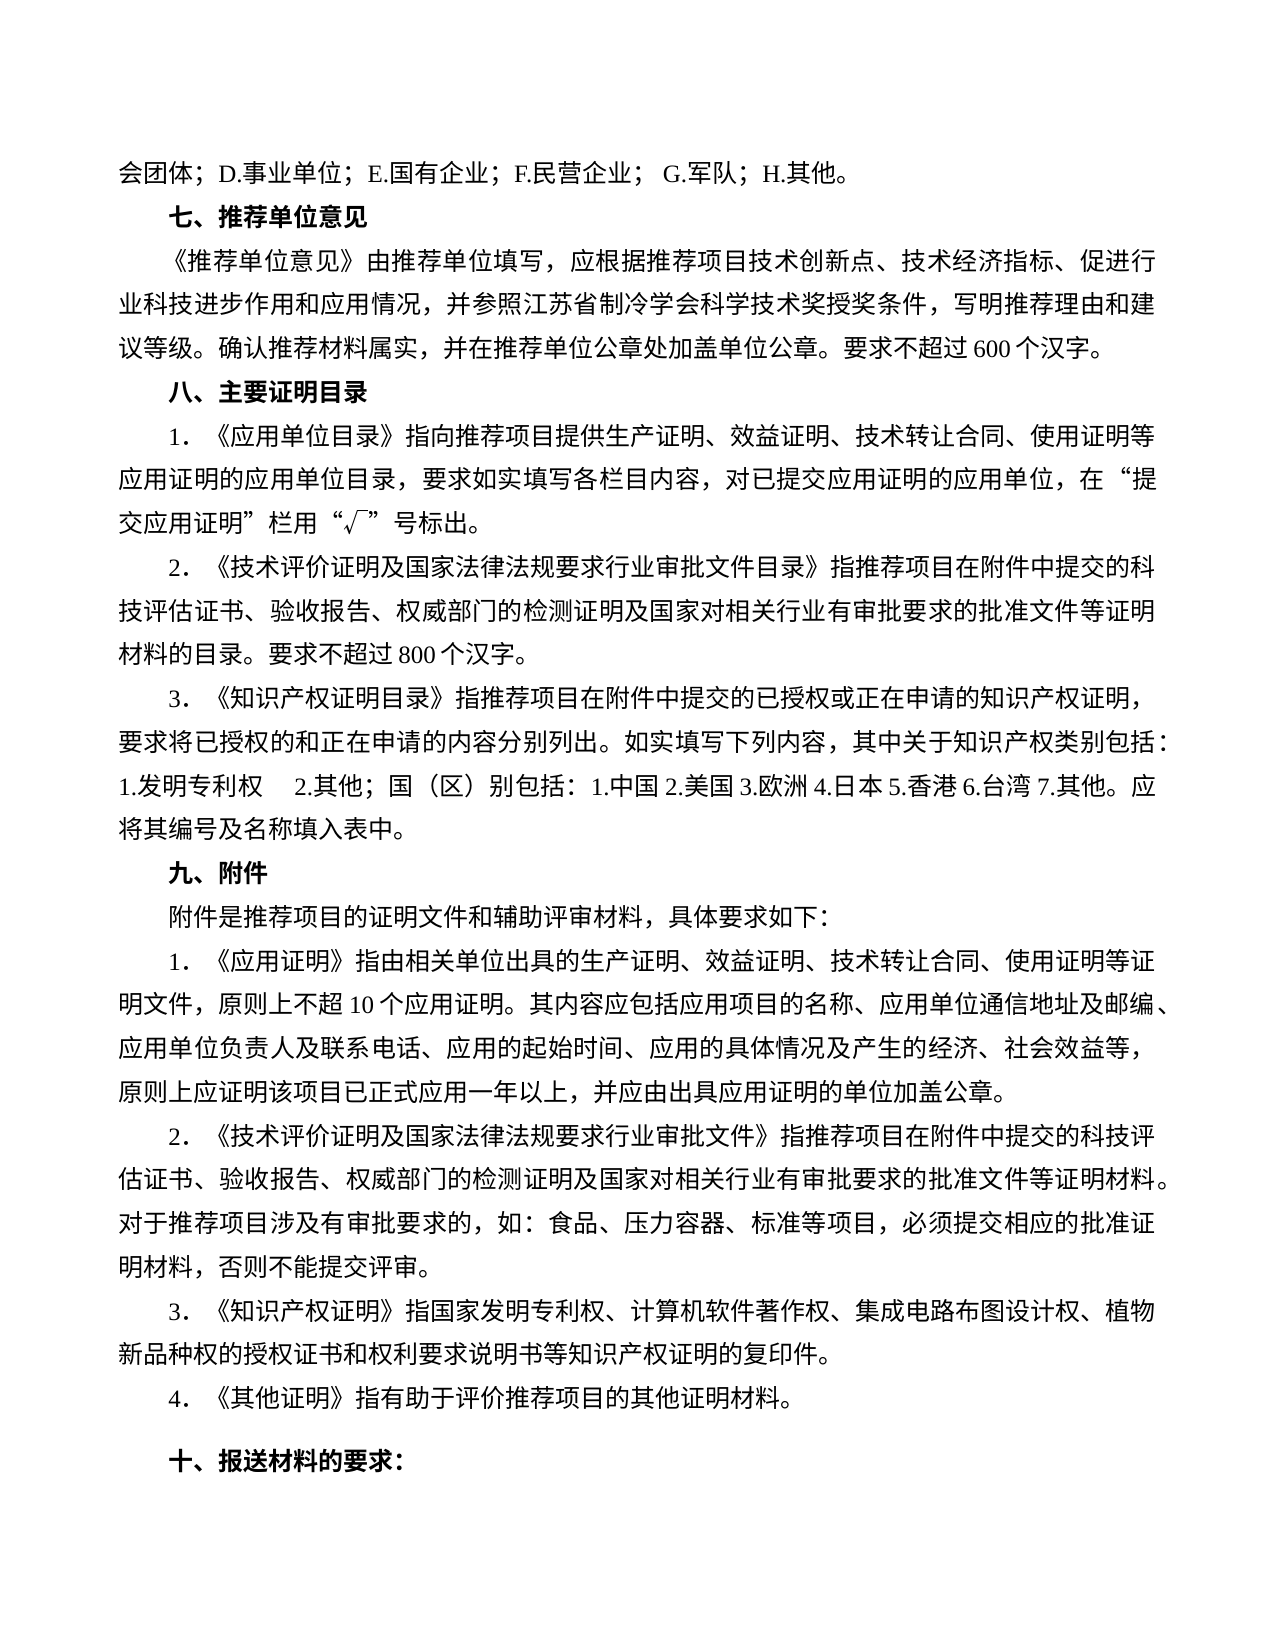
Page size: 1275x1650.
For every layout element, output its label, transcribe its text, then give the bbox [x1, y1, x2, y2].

text 《推荐单位意见》由推荐单位填写，应根据推荐项目技术创新点、技术经济指标、促进行业科技进步作用和应用情况，并参照江苏省制冷学会科学技术奖授奖条件，写明推荐理由和建议等级。确认推荐材料属实，并在推荐单位公章处加盖单位公章。要求不超过600个汉字。 [118, 235, 1157, 366]
text 1．《应用单位目录》指向推荐项目提供生产证明、效益证明、技术转让合同、使用证明等应用证明的应用单位目录，要求如实填写各栏目内容，对已提交应用证明的应用单位，在“提交应用证明”栏用“√”号标出。 [118, 410, 1157, 541]
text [118, 148, 1157, 191]
text 3．《知识产权证明》指国家发明专利权、计算机软件著作权、集成电路布图设计权、植物新品种权的授权证书和权利要求说明书等知识产权证明的复印件。 [118, 1285, 1157, 1373]
text 3．《知识产权证明目录》指推荐项目在附件中提交的已授权或正在申请的知识产权证明，要求将已授权的和正在申请的内容分别列出。如实填写下列内容，其中关于知识产权类别包括：1.发明专利权 2.其他；国（区）别包括：1.中国2.美国3.欧洲4.日本5.香港6.台湾7.其他。应将其编号及名称填入表中。 [118, 673, 1157, 848]
text 九、附件 [118, 848, 1157, 891]
text 2．《技术评价证明及国家法律法规要求行业审批文件》指推荐项目在附件中提交的科技评估证书、验收报告、权威部门的检测证明及国家对相关行业有审批要求的批准文件等证明材料。对于推荐项目涉及有审批要求的，如：食品、压力容器、标准等项目，必须提交相应的批准证明材料，否则不能提交评审。 [118, 1110, 1157, 1285]
text 2．《技术评价证明及国家法律法规要求行业审批文件目录》指推荐项目在附件中提交的科技评估证书、验收报告、权威部门的检测证明及国家对相关行业有审批要求的批准文件等证明材料的目录。要求不超过800个汉字。 [118, 541, 1157, 673]
text 十、报送材料的要求： [118, 1441, 1157, 1478]
text 1．《应用证明》指由相关单位出具的生产证明、效益证明、技术转让合同、使用证明等证明文件，原则上不超10个应用证明。其内容应包括应用项目的名称、应用单位通信地址及邮编、应用单位负责人及联系电话、应用的起始时间、应用的具体情况及产生的经济、社会效益等，原则上应证明该项目已正式应用一年以上，并应由出具应用证明的单位加盖公章。 [118, 935, 1157, 1110]
text 八、主要证明目录 [118, 366, 1157, 410]
text 4．《其他证明》指有助于评价推荐项目的其他证明材料。 [118, 1373, 1157, 1416]
text 附件是推荐项目的证明文件和辅助评审材料，具体要求如下： [118, 891, 1157, 935]
text 七、推荐单位意见 [118, 191, 1157, 235]
